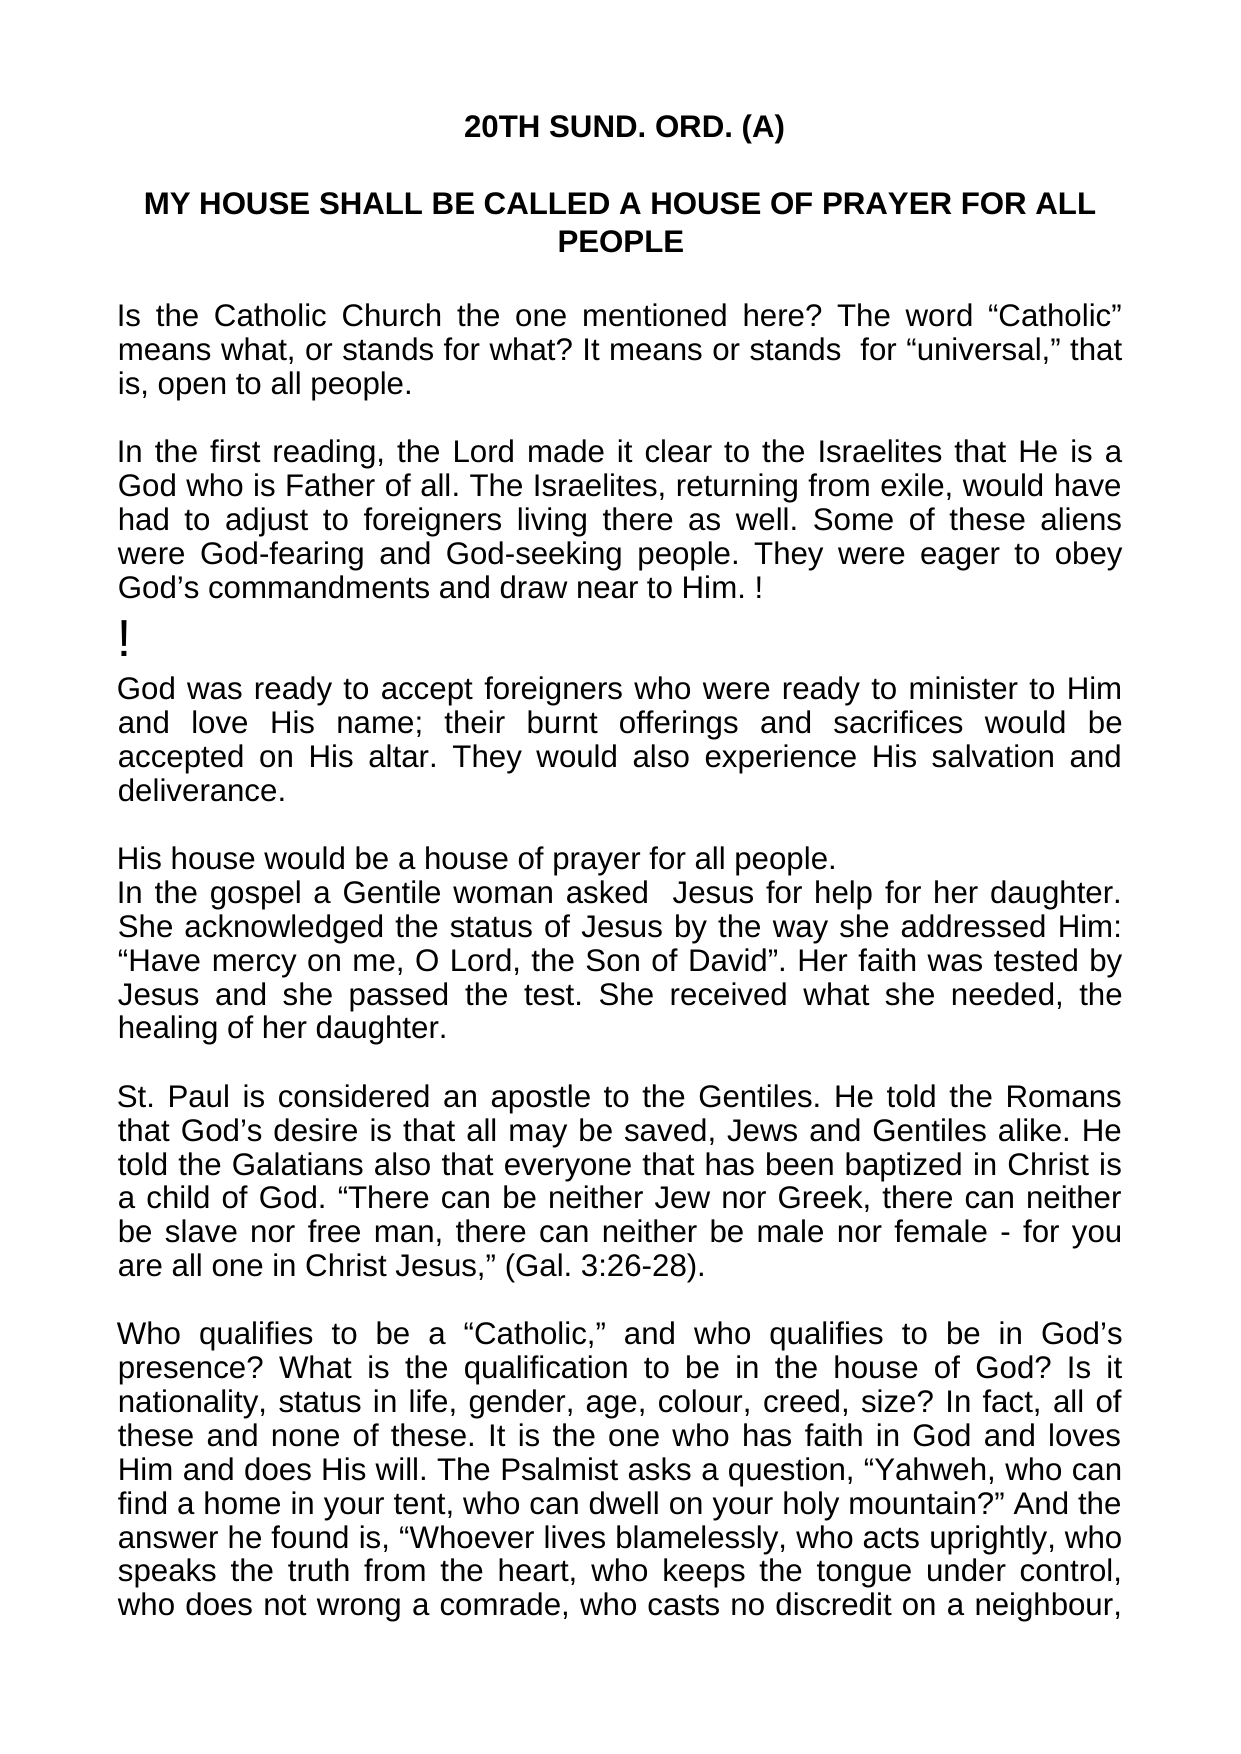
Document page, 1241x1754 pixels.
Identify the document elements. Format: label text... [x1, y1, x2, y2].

text In the gospel a Gentile woman asked Jesus for help for her daughter. She acknowledged the status of Jesus by the way she addressed Him: “Have mercy on me, O Lord, the Son of David”. Her faith was tested by Jesus and she passed the test. She received what she needed, the healing of her daughter. [117, 876, 1124, 1046]
text Is the Catholic Church the one mentioned here? The word “Catholic” means what, or stands for what? It means or stands for “universal,” that is, open to all people. [117, 299, 1124, 401]
text God was ready to accept foreigners who were ready to minister to Him and love His name; their burnt offerings and sacrifices would be accepted on His altar. They would also experience His salvation and deliverance. [117, 672, 1124, 808]
text In the first reading, the Lord made it clear to the Israelites that He is a God who is Father of all. The Israelites, returning from exile, would have had to adjust to foreigners living there as well. Some of these aliens were God-fearing and God-seeking people. They were eager to obey God’s commandments and draw near to Him. ! [117, 435, 1124, 604]
text MY HOUSE SHALL BE CALLED A HOUSE OF PRAYER FOR ALL PEOPLE [127, 185, 1113, 259]
text ! [117, 608, 636, 667]
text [117, 1318, 1124, 1622]
text St. Paul is considered an apostle to the Gentiles. He told the Romans that God’s desire is that all may be saved, Jews and Gentiles alike. He told the Galatians also that everyone that has been baptized in Christ is a child of God. “There can be neither Jew nor Greek, there can neither be slave nor free man, there can neither be male nor female - for you are all one in Christ Jesus,” (Gal. 3:26-28). [117, 1080, 1124, 1283]
text His house would be a house of prayer for all people. [117, 842, 1124, 876]
text 20TH SUND. ORD. (A) [127, 108, 1122, 144]
